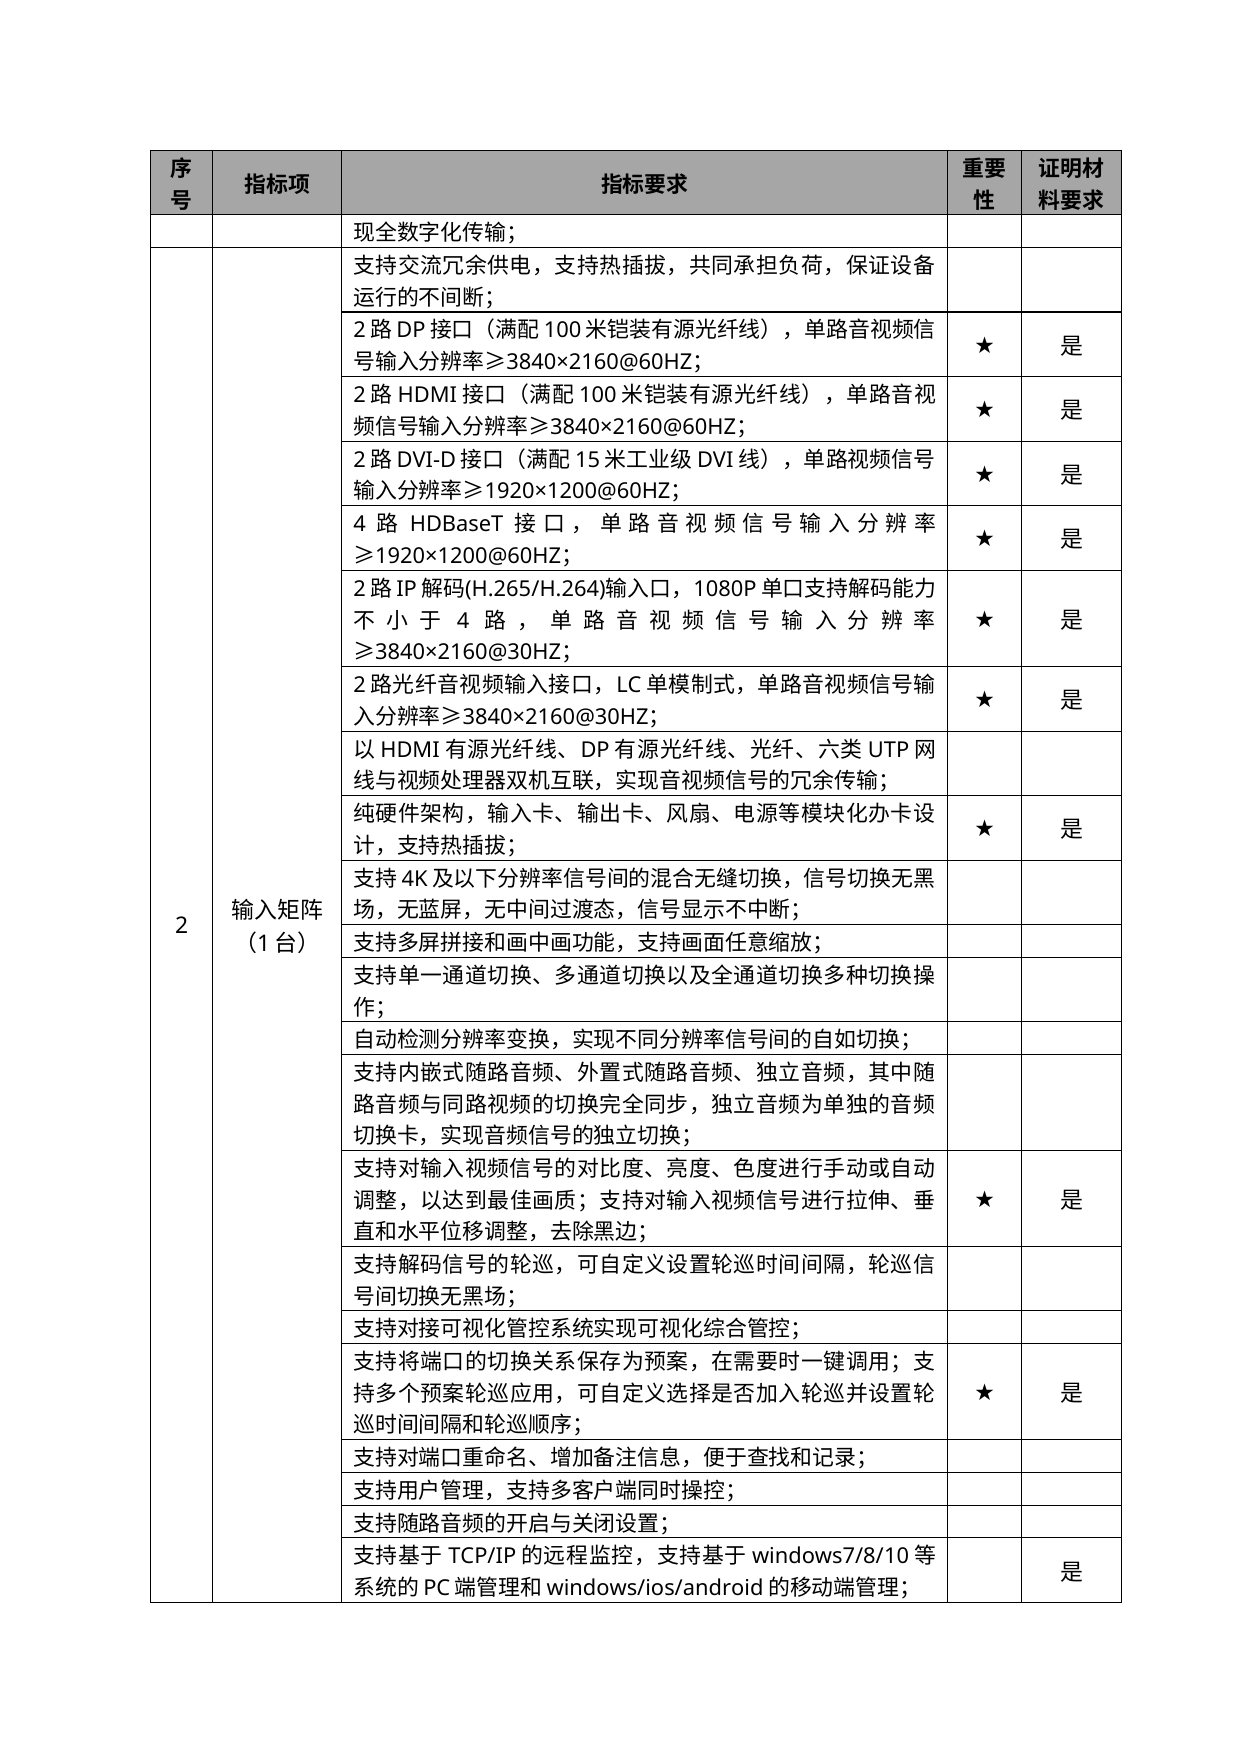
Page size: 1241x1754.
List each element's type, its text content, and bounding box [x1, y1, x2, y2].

table_cell [948, 925, 1021, 957]
table_cell [1022, 958, 1121, 1021]
table_cell [1022, 1506, 1121, 1537]
table_cell 纯硬件架构，输入卡、输出卡、风扇、电源等模块化办卡设计，支持热插拔； [342, 796, 947, 859]
table_header 指标要求 [342, 151, 947, 214]
table_cell [1022, 1440, 1121, 1472]
table_cell 是 [1022, 313, 1121, 376]
table_cell ★ [948, 442, 1021, 505]
table_cell ★ [948, 377, 1021, 441]
table_cell 4路HDBaseT接口，单路音视频信号输入分辨率≥1920×1200@60HZ； [342, 506, 947, 570]
table_cell [948, 1538, 1021, 1602]
table_cell [948, 1440, 1021, 1472]
table_cell 是 [1022, 796, 1121, 859]
table_cell 是 [1022, 377, 1121, 441]
table_cell 是 [1022, 1344, 1121, 1439]
table_cell 自动检测分辨率变换，实现不同分辨率信号间的自如切换； [342, 1022, 947, 1054]
table_cell [948, 1473, 1021, 1504]
table_cell 是 [1022, 506, 1121, 570]
table_cell 是 [1022, 215, 1121, 247]
table_cell 是 [1022, 1151, 1121, 1246]
table_header 重要性 [948, 151, 1021, 214]
table_cell 是 [1022, 667, 1121, 731]
table_cell 是 [1022, 442, 1121, 505]
table_header 序号 [151, 151, 212, 214]
table_cell 2 [151, 248, 212, 1602]
table_cell [948, 958, 1021, 1021]
table_cell 支持内嵌式随路音频、外置式随路音频、独立音频，其中随路音频与同路视频的切换完全同步，独立音频为单独的音频切换卡，实现音频信号的独立切换； [342, 1055, 947, 1150]
table_cell 支持对输入视频信号的对比度、亮度、色度进行手动或自动调整，以达到最佳画质；支持对输入视频信号进行拉伸、垂直和水平位移调整，去除黑边； [342, 1151, 947, 1246]
table_cell [948, 732, 1021, 795]
table_cell 2路DP接口（满配100米铠装有源光纤线），单路音视频信号输入分辨率≥3840×2160@60HZ； [342, 313, 947, 376]
table_cell ★ [948, 571, 1021, 666]
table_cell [342, 215, 947, 247]
table_cell ★ [948, 667, 1021, 731]
table_cell 支持多屏拼接和画中画功能，支持画面任意缩放； [342, 925, 947, 957]
table_cell [948, 1055, 1021, 1150]
table_cell ★ [948, 1344, 1021, 1439]
table_cell 输入矩阵（1台） [213, 248, 341, 1602]
table_cell 2路HDMI接口（满配100米铠装有源光纤线），单路音视频信号输入分辨率≥3840×2160@60HZ； [342, 377, 947, 441]
table_cell 是 [1022, 1538, 1121, 1602]
table_cell [1022, 1247, 1121, 1310]
table_cell [1022, 1311, 1121, 1343]
table_cell 支持随路音频的开启与关闭设置； [342, 1506, 947, 1537]
table_cell ★ [948, 796, 1021, 859]
table_cell [948, 1022, 1021, 1054]
table_cell 支持4K及以下分辨率信号间的混合无缝切换，信号切换无黑场，无蓝屏，无中间过渡态，信号显示不中断； [342, 861, 947, 924]
table_cell 支持单一通道切换、多通道切换以及全通道切换多种切换操作； [342, 958, 947, 1021]
table_cell [1022, 1473, 1121, 1504]
table_cell [1022, 248, 1121, 311]
table_cell 支持对端口重命名、增加备注信息，便于查找和记录； [342, 1440, 947, 1472]
table_cell [948, 1506, 1021, 1537]
table_cell [1022, 861, 1121, 924]
table_cell 2路DVI-D接口（满配15米工业级DVI线），单路视频信号输入分辨率≥1920×1200@60HZ； [342, 442, 947, 505]
table_cell 是 [1022, 571, 1121, 666]
table_cell 2路光纤音视频输入接口，LC单模制式，单路音视频信号输入分辨率≥3840×2160@30HZ； [342, 667, 947, 731]
table_cell 支持将端口的切换关系保存为预案，在需要时一键调用；支持多个预案轮巡应用，可自定义选择是否加入轮巡并设置轮巡时间间隔和轮巡顺序； [342, 1344, 947, 1439]
table_cell [1022, 1055, 1121, 1150]
table_cell 支持解码信号的轮巡，可自定义设置轮巡时间间隔，轮巡信号间切换无黑场； [342, 1247, 947, 1310]
table_cell 支持对接可视化管控系统实现可视化综合管控； [342, 1311, 947, 1343]
table_cell [948, 1247, 1021, 1310]
table_cell [1022, 732, 1121, 795]
table_cell 2路IP解码(H.265/H.264)输入口，1080P单口支持解码能力不小于4路，单路音视频信号输入分辨率≥3840×2160@30HZ； [342, 571, 947, 666]
table_cell ★ [948, 506, 1021, 570]
table_cell 支持基于TCP/IP的远程监控，支持基于windows7/8/10等系统的PC端管理和windows/ios/android的移动端管理； [342, 1538, 947, 1602]
table_cell [948, 248, 1021, 311]
table_header 指标项 [213, 151, 341, 214]
table_cell [1022, 925, 1121, 957]
table_cell ★ [948, 1151, 1021, 1246]
table_cell [1022, 1022, 1121, 1054]
table_cell 支持用户管理，支持多客户端同时操控； [342, 1473, 947, 1504]
table_cell 以HDMI有源光纤线、DP有源光纤线、光纤、六类UTP网线与视频处理器双机互联，实现音视频信号的冗余传输； [342, 732, 947, 795]
table_cell ★ [948, 313, 1021, 376]
table_cell 支持交流冗余供电，支持热插拔，共同承担负荷，保证设备运行的不间断； [342, 248, 947, 311]
table_cell [948, 861, 1021, 924]
table_header 证明材料要求 [1022, 151, 1121, 214]
table_cell [948, 1311, 1021, 1343]
